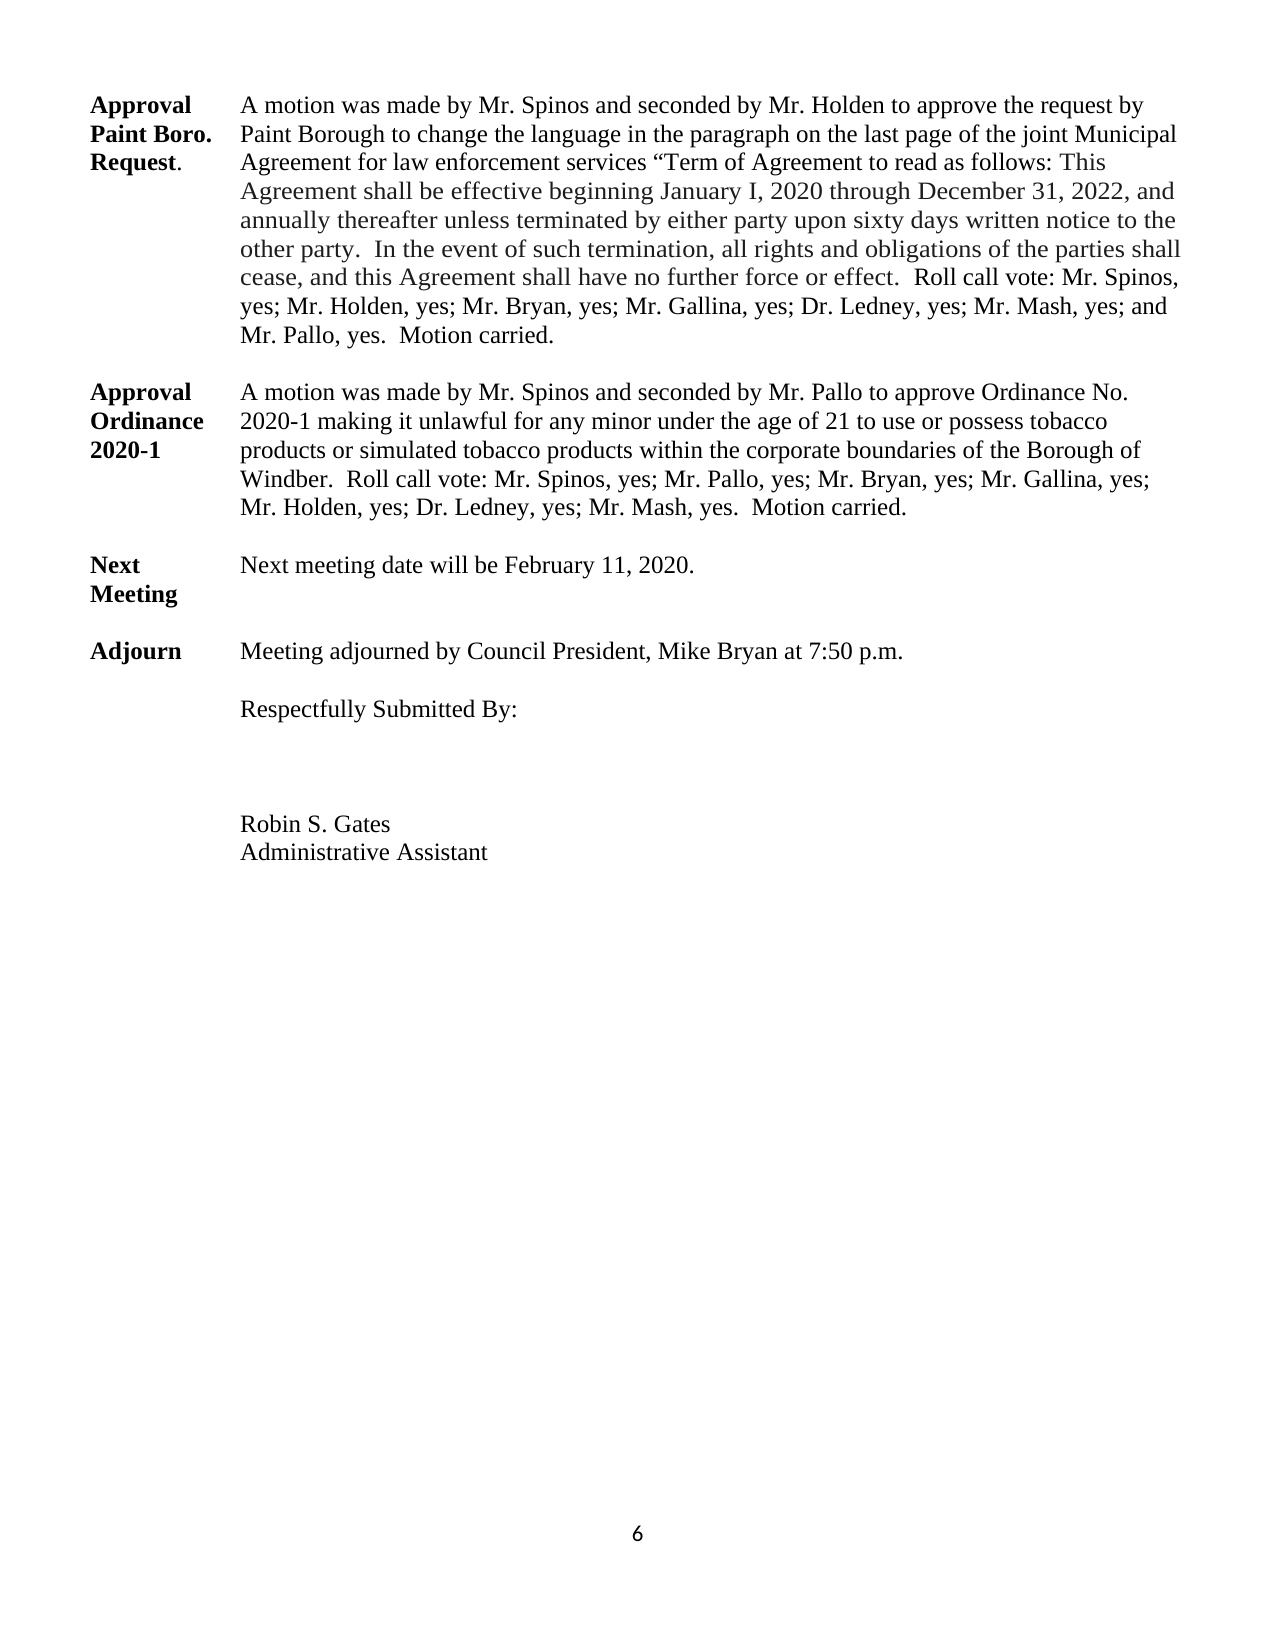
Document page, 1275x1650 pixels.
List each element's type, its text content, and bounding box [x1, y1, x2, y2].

text Approval A motion was made by Mr. Spinos and seconded by Mr. Holden to approve the request by [90, 90, 1185, 119]
text Request. Agreement for law enforcement services “Term of Agreement to read as follows: This Agreement shall be effective beginning January I, 2020 through December 31, 2022, and annually thereafter unless terminated by either party upon sixty days written notice to the other party. In the event of such termination, all rights and obligations of the parties shall cease, and this Agreement shall have no further force or effect. Roll call vote: Mr. Spinos, yes; Mr. Holden, yes; Mr. Bryan, yes; Mr. Gallina, yes; Dr. Ledney, yes; Mr. Mash, yes; and Mr. Pallo, yes. Motion carried. [90, 147, 1185, 349]
text Ordinance 2020-1 making it unlawful for any minor under the age of 21 to use or possess tobacco [90, 406, 1185, 435]
text Robin S. Gates [90, 809, 1185, 837]
text 2020-1 products or simulated tobacco products within the corporate boundaries of the Borough of Windber. Roll call vote: Mr. Spinos, yes; Mr. Pallo, yes; Mr. Bryan, yes; Mr. Gallina, yes; Mr. Holden, yes; Dr. Ledney, yes; Mr. Mash, yes. Motion carried. [90, 435, 1185, 521]
text Next Next meeting date will be February 11, 2020. [90, 550, 1185, 579]
text Respectfully Submitted By: [90, 694, 1185, 722]
text Adjourn Meeting adjourned by Council President, Mike Bryan at 7:50 p.m. [90, 636, 1185, 665]
text Approval A motion was made by Mr. Spinos and seconded by Mr. Pallo to approve Ordinance No. [90, 377, 1185, 406]
text Paint Boro. Paint Borough to change the language in the paragraph on the last page of the joint Municipal [90, 119, 1185, 147]
text Administrative Assistant [90, 837, 1185, 866]
text Meeting [90, 579, 1185, 607]
